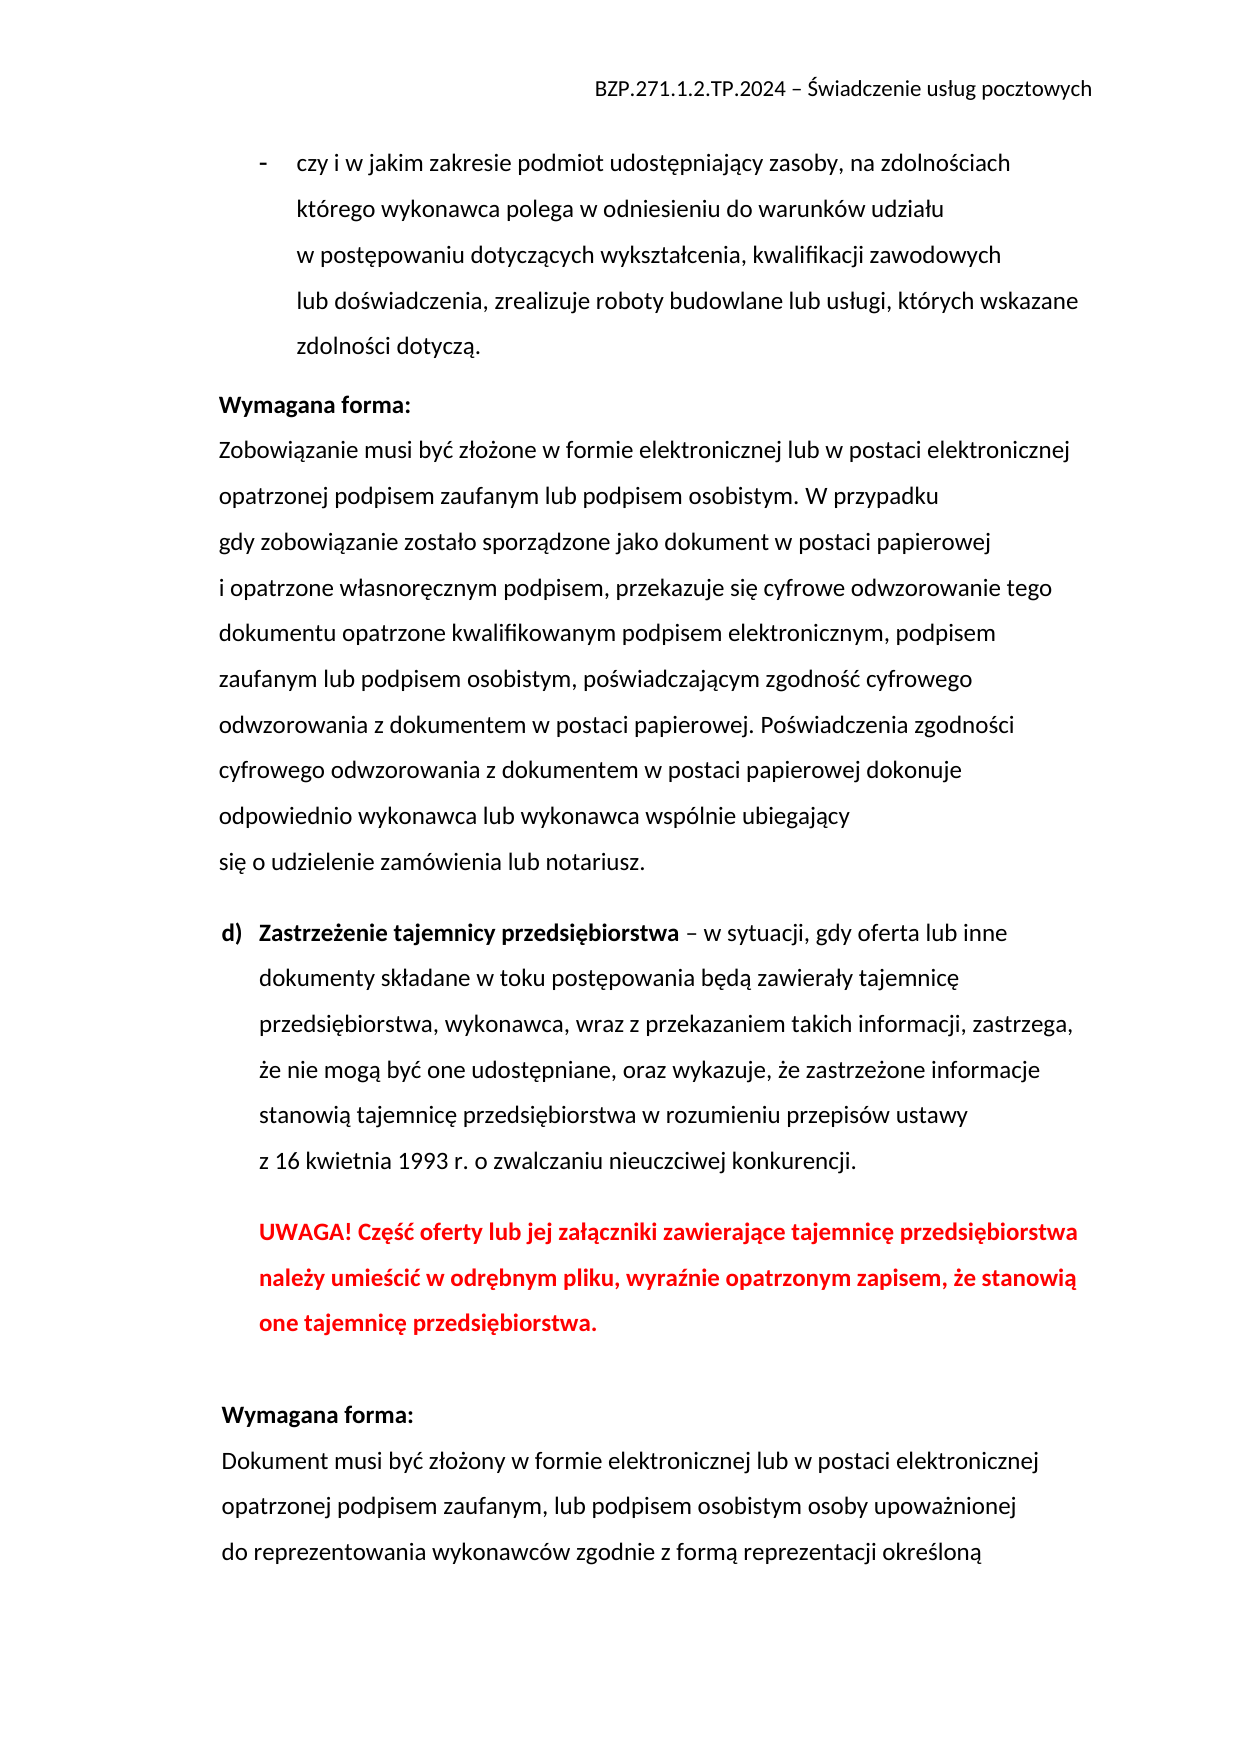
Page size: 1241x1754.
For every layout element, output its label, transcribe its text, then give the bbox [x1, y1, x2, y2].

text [221, 1445, 1091, 1567]
text Wymagana forma: [218, 389, 1091, 419]
text Zobowiązanie musi być złożone w formie elektronicznej lub w postaci elektronicznej opatrzonej podpisem zaufanym lub podpisem osobistym. W przypadku gdy zobowiązanie zostało sporządzone jako dokument w postaci papierowej i opatrzone własnoręcznym podpisem, przekazuje się cyfrowe odwzorowanie tego dokumentu opatrzone kwalifikowanym podpisem elektronicznym, podpisem zaufanym lub podpisem osobistym, poświadczającym zgodność cyfrowego odwzorowania z dokumentem w postaci papierowej. Poświadczenia zgodności cyfrowego odwzorowania z dokumentem w postaci papierowej dokonuje odpowiednio wykonawca lub wykonawca wspólnie ubiegający się o udzielenie zamówienia lub notariusz. [218, 434, 1091, 877]
text Wymagana forma: [221, 1399, 1091, 1429]
list Zastrzeżenie tajemnicy przedsiębiorstwa – w sytuacji, gdy oferta lub inne dokumenty składane w toku postępowania będą zawierały tajemnicę przedsiębiorstwa, wykonawca, wraz z przekazaniem takich informacji, zastrzega, że nie mogą być one udostępniane, oraz wykazuje, że zastrzeżone informacje stanowią tajemnicę przedsiębiorstwa w rozumieniu przepisów ustawy z 16 kwietnia 1993 r. o zwalczaniu nieuczciwej konkurencji. [221, 917, 1104, 1176]
list UWAGA! Część oferty lub jej załączniki zawierające tajemnicę przedsiębiorstwa należy umieścić w odrębnym pliku, wyraźnie opatrzonym zapisem, że stanowią one tajemnicę przedsiębiorstwa. [259, 1216, 1104, 1338]
list czy i w jakim zakresie podmiot udostępniający zasoby, na zdolnościach którego wykonawca polega w odniesieniu do warunków udziału w postępowaniu dotyczących wykształcenia, kwalifikacji zawodowych lub doświadczenia, zrealizuje roboty budowlane lub usługi, których wskazane zdolności dotyczą. [259, 148, 1091, 361]
